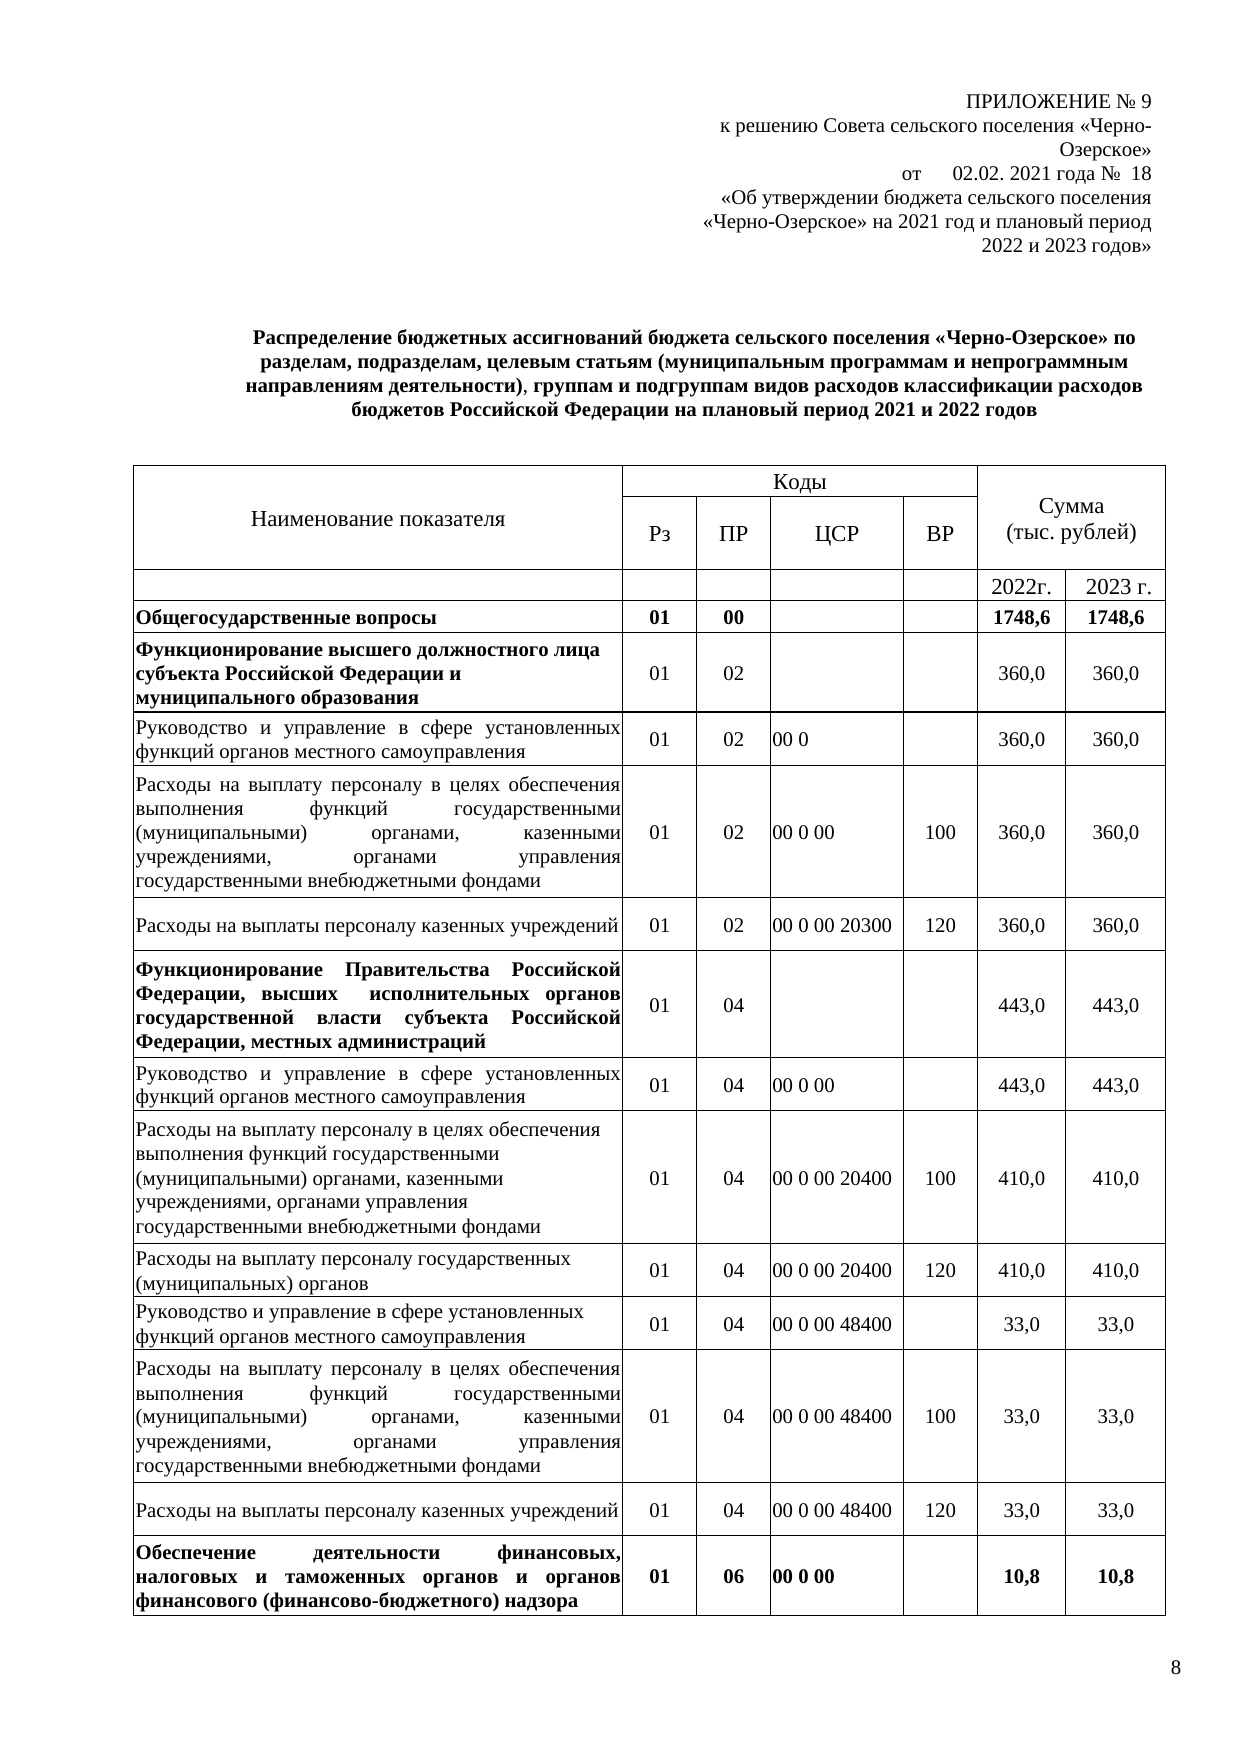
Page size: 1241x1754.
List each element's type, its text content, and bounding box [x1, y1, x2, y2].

table_cell Руководство и управление в сфере установленных функций органов местного самоуправления [134, 1297, 622, 1349]
table_cell 360,0 [1066, 633, 1165, 711]
table_cell Руководство и управление в сфере установленных функций органов местного самоуправления [134, 1058, 622, 1110]
table_cell 00 0 00 48400 [771, 1483, 903, 1535]
table_cell 06 [697, 1536, 770, 1614]
table_cell Функционирование высшего должностного лица субъекта Российской Федерации и муниципального образования [134, 633, 622, 711]
table_cell 360,0 [1066, 766, 1165, 897]
table_cell [904, 1058, 977, 1110]
table_cell 360,0 [1066, 898, 1165, 950]
table_cell 04 [697, 951, 770, 1057]
table_cell [904, 601, 977, 632]
table_cell 02 [697, 898, 770, 950]
table_cell 33,0 [1066, 1297, 1165, 1349]
table_cell [904, 633, 977, 711]
table_cell Расходы на выплаты персоналу казенных учреждений [134, 898, 622, 950]
table_cell 33,0 [978, 1350, 1065, 1482]
table_cell 01 [623, 1483, 696, 1535]
table_cell 100 [904, 1350, 977, 1482]
table_cell 2022г. [978, 570, 1065, 600]
table_cell [904, 1297, 977, 1349]
table_cell 01 [623, 898, 696, 950]
table_cell 01 [623, 766, 696, 897]
table_cell 100 [904, 1111, 977, 1243]
table_header ПРИЛОЖЕНИЕ № 9 к решению Совета сельского поселения «Черно-Озерское» от 02.02. 2021 года № 18 «Об утверждении бюджета сельского поселения «Черно-Озерское» на 2021 год и плановый период 2022 и 2023 годов» [646, 89, 1163, 281]
table_cell 01 [623, 1297, 696, 1349]
table_cell [771, 601, 903, 632]
table_cell 02 [697, 766, 770, 897]
table_cell 410,0 [978, 1111, 1065, 1243]
table_cell 120 [904, 1244, 977, 1296]
table_cell [904, 951, 977, 1057]
table_cell 360,0 [978, 766, 1065, 897]
table_cell 410,0 [1066, 1111, 1165, 1243]
table_cell 443,0 [1066, 951, 1165, 1057]
table_cell [697, 570, 770, 600]
table_cell 00 0 00 [771, 766, 903, 897]
table_cell 00 0 00 [771, 1536, 903, 1614]
table_cell 01 [623, 713, 696, 764]
table_cell 33,0 [978, 1483, 1065, 1535]
table_cell Руководство и управление в сфере установленных функций органов местного самоуправления [134, 713, 622, 764]
table_cell [771, 570, 903, 600]
table_cell 1748,6 [978, 601, 1065, 632]
table_cell [771, 633, 903, 711]
table_cell 443,0 [978, 951, 1065, 1057]
table_cell 360,0 [978, 713, 1065, 764]
table_cell 33,0 [978, 1297, 1065, 1349]
table_cell 04 [697, 1111, 770, 1243]
table_cell 01 [623, 1058, 696, 1110]
table_cell 10,8 [978, 1536, 1065, 1614]
table_cell 00 0 00 48400 [771, 1297, 903, 1349]
table_cell 04 [697, 1350, 770, 1482]
table_cell [904, 570, 977, 600]
table_header Сумма (тыс. рублей) [978, 466, 1165, 569]
table_header Коды [623, 466, 977, 496]
table_cell 00 0 00 48400 [771, 1350, 903, 1482]
table_cell 01 [623, 1244, 696, 1296]
table_cell ВР [904, 497, 977, 569]
table_cell Общегосударственные вопросы [134, 601, 622, 632]
table_cell [771, 951, 903, 1057]
table_cell 33,0 [1066, 1483, 1165, 1535]
table_cell [904, 713, 977, 764]
table_cell 00 0 00 20400 [771, 1111, 903, 1243]
table_cell 02 [697, 713, 770, 764]
table_cell 04 [697, 1244, 770, 1296]
table_cell ЦСР [771, 497, 903, 569]
table_cell Расходы на выплату персоналу государственных (муниципальных) органов [134, 1244, 622, 1296]
table_cell 410,0 [978, 1244, 1065, 1296]
table_cell 01 [623, 1350, 696, 1482]
table_cell ПР [697, 497, 770, 569]
table_cell 120 [904, 1483, 977, 1535]
table_cell 360,0 [1066, 713, 1165, 764]
table_cell 100 [904, 766, 977, 897]
table_cell Расходы на выплаты персоналу казенных учреждений [134, 1483, 622, 1535]
table_cell [134, 570, 622, 600]
table_cell 04 [697, 1297, 770, 1349]
table_header Наименование показателя [134, 466, 622, 569]
table_cell 00 0 00 20300 [771, 898, 903, 950]
table_cell 01 [623, 1536, 696, 1614]
table_cell [623, 570, 696, 600]
table_cell 01 [623, 601, 696, 632]
table_cell 1748,6 [1066, 601, 1165, 632]
table_cell Функционирование Правительства Российской Федерации, высших исполнительных органов государственной власти субъекта Российской Федерации, местных администраций [134, 951, 622, 1057]
table_cell 00 0 00 20400 [771, 1244, 903, 1296]
table_cell 01 [623, 633, 696, 711]
table_cell 120 [904, 898, 977, 950]
table_cell 33,0 [1066, 1350, 1165, 1482]
text Распределение бюджетных ассигнований бюджета сельского поселения «Черно-Озерское» по разделам, подразделам, целевым статьям (муниципальным программам и непрограммным направлениям деятельности), группам и подгруппам видов расходов классификации расходов бюджетов Российской Федерации на плановый период 2021 и 2022 годов [207, 325, 1181, 421]
table_cell 360,0 [978, 898, 1065, 950]
table_cell 443,0 [1066, 1058, 1165, 1110]
table_cell 04 [697, 1483, 770, 1535]
table_cell 00 [697, 601, 770, 632]
table_cell 2023 г. [1066, 570, 1165, 600]
table_cell 00 0 00 [771, 1058, 903, 1110]
table_cell 00 0 [771, 713, 903, 764]
table_cell 443,0 [978, 1058, 1065, 1110]
table_cell 04 [697, 1058, 770, 1110]
table_cell [904, 1536, 977, 1614]
table_cell 02 [697, 633, 770, 711]
table_cell 410,0 [1066, 1244, 1165, 1296]
table_cell 10,8 [1066, 1536, 1165, 1614]
table_cell 01 [623, 1111, 696, 1243]
table_cell 360,0 [978, 633, 1065, 711]
table_cell 01 [623, 951, 696, 1057]
table_cell Рз [623, 497, 696, 569]
table_cell Обеспечение деятельности финансовых, налоговых и таможенных органов и органов финансового (финансово-бюджетного) надзора [134, 1536, 622, 1614]
